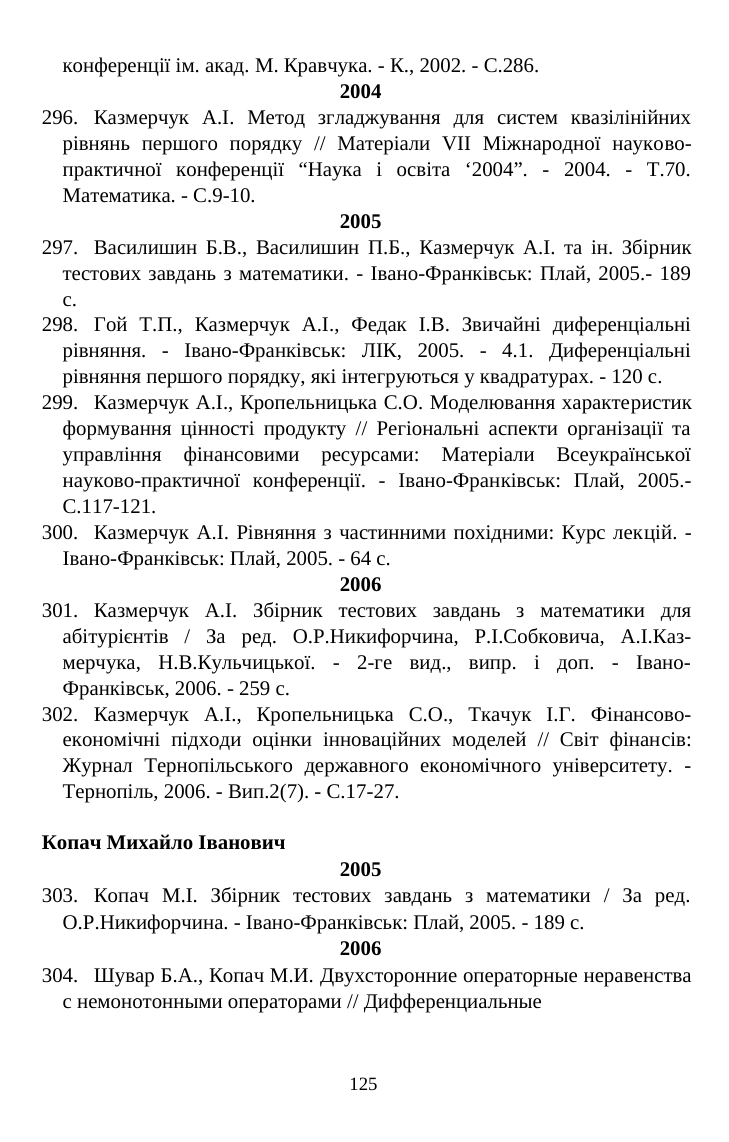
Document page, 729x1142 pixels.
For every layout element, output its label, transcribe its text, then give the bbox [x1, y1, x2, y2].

list Копач М.І. Збірник тестових завдань з математики / За ред. О.Р.Никифорчина. - Івано-Франківськ: Плай, 2005. - 189 с. [42, 883, 692, 934]
list Казмерчук А.І., Кропельницька С.О. Моделювання характеристик формування цінності продукту // Регіональні аспекти організації та управління фінансовими ресурсами: Матеріали Всеукраїнської науково-практичної конференції. - Івано-Франківськ: Плай, 2005.-С.117-121. [42, 390, 692, 518]
text Копач Михайло Іванович [42, 830, 692, 854]
text 2005 [339, 209, 692, 233]
text 2006 [339, 936, 692, 960]
list Казмерчук А.І. Метод згладжування для систем квазілінійних рівнянь першого порядку // Матеріали VII Міжнародної науково-практичної конференції “Наука і освіта ‘2004”. - 2004. - Т.70. Математика. - С.9-10. [42, 105, 692, 207]
text 125 [349, 1072, 377, 1094]
text конференції ім. акад. М. Кравчука. - К., 2002. - С.286. [42, 53, 692, 77]
list Казмерчук А.І., Кропельницька С.О., Ткачук І.Г. Фінансово- економічні підходи оцінки інноваційних моделей // Світ фінансів: Журнал Тернопільського державного економічного університету. - Тернопіль, 2006. - Вип.2(7). - С.17-27. [42, 701, 692, 803]
list Шувар Б.А., Копач М.И. Двухсторонние операторные неравенства с немонотонными операторами // Дифференциальные [42, 962, 692, 1013]
text 2006 [339, 572, 692, 596]
text 2004 [339, 79, 692, 103]
list Казмерчук А.І. Рівняння з частинними похідними: Курс лекцій. - Івано-Франківськ: Плай, 2005. - 64 с. [42, 520, 692, 570]
text 2005 [339, 857, 692, 881]
list Гой Т.П., Казмерчук А.І., Федак І.В. Звичайні диференціальні рівняння. - Івано-Франківськ: ЛІК, 2005. - 4.1. Диференціальні рівняння першого порядку, які інтегруються у квадратурах. - 120 с. [42, 312, 692, 388]
list Василишин Б.В., Василишин П.Б., Казмерчук А.І. та ін. Збірник тестових завдань з математики. - Івано-Франківськ: Плай, 2005.- 189 с. [42, 234, 692, 311]
list Казмерчук А.І. Збірник тестових завдань з математики для абітурієнтів / За ред. О.Р.Никифорчина, Р.І.Собковича, А.І.Каз- мерчука, Н.В.Кульчицької. - 2-ге вид., випр. і доп. - Івано- Франківськ, 2006. - 259 с. [42, 598, 692, 699]
